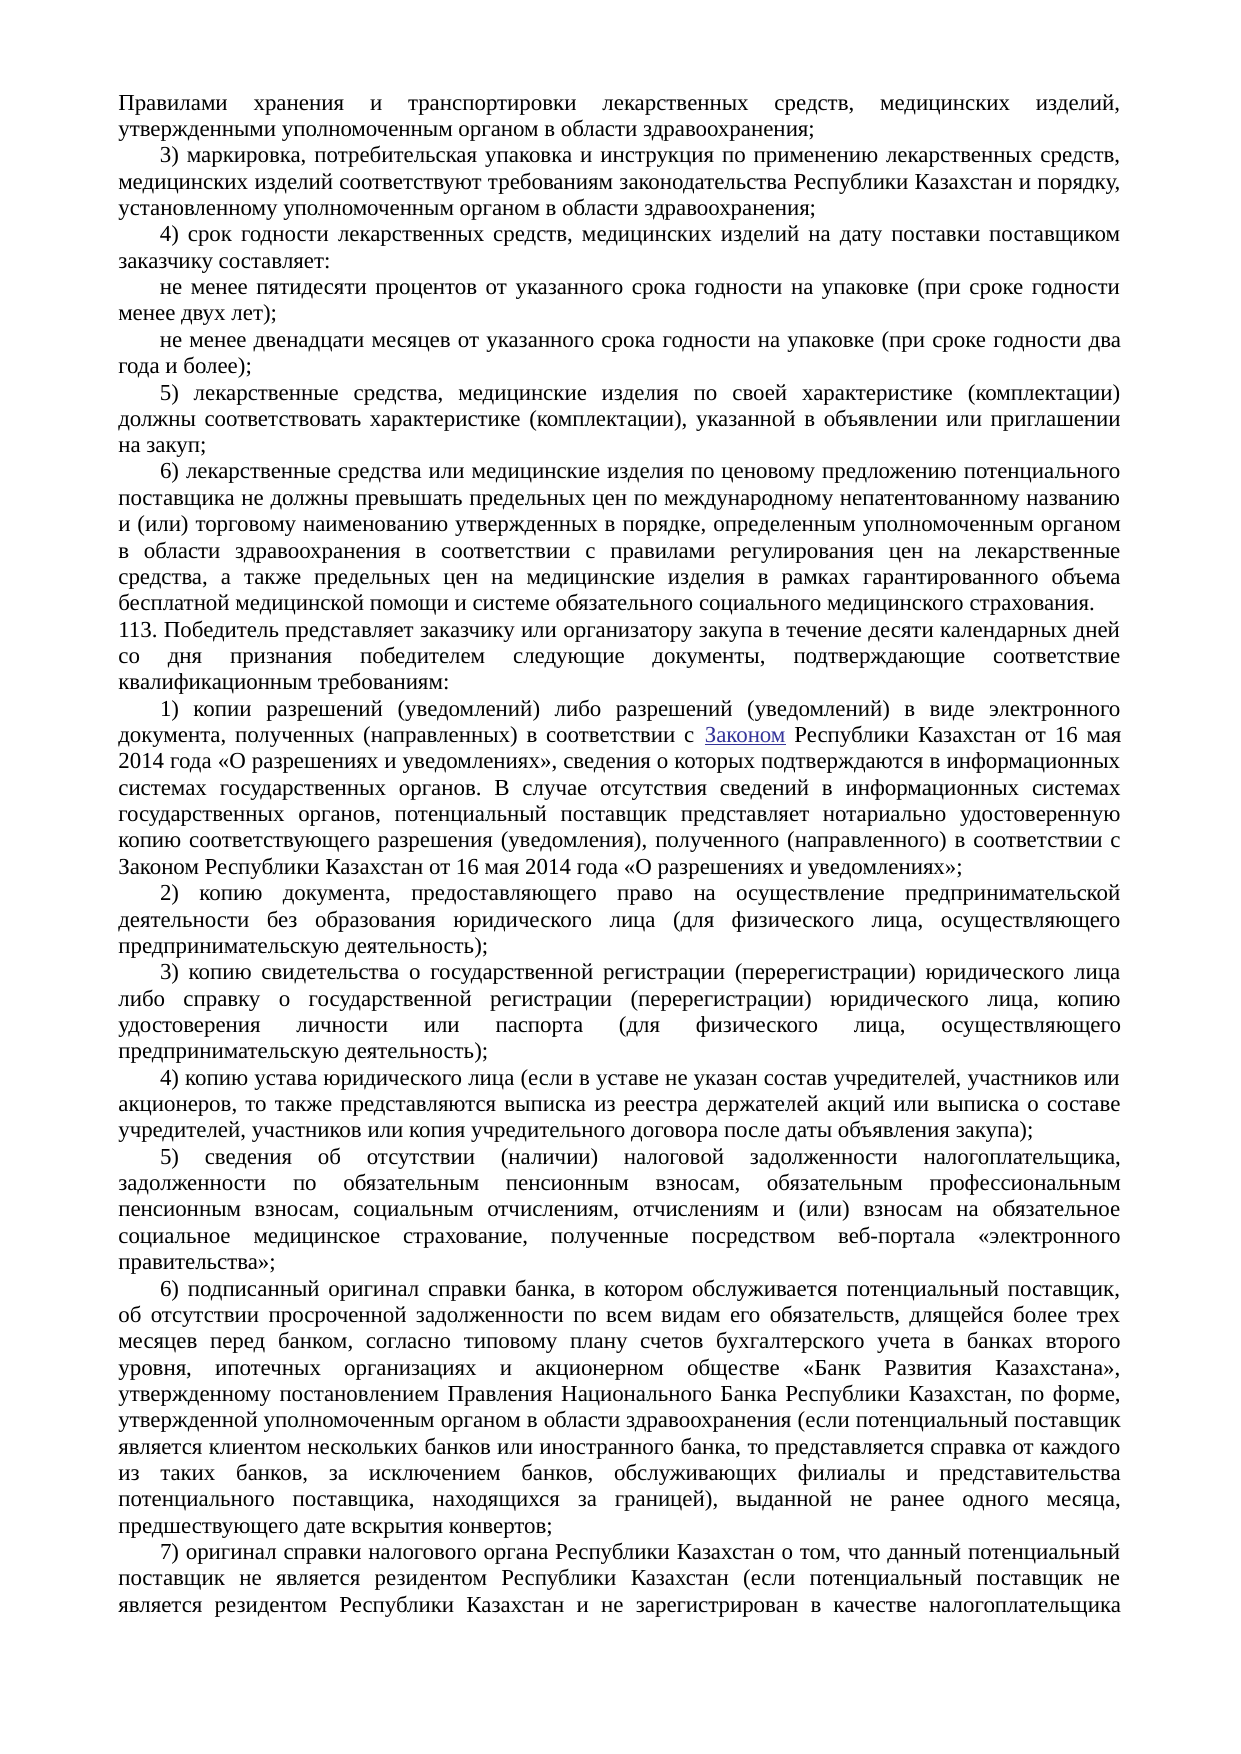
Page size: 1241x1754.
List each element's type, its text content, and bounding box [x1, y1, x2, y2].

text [118, 89, 1122, 141]
text 4) копию устава юридического лица (если в уставе не указан состав учредителей, участников или акционеров, то также представляются выписка из реестра держателей акций или выписка о составе учредителей, участников или копия учредительного договора после даты объявления закупа); [118, 1064, 1122, 1143]
text 5) лекарственные средства, медицинские изделия по своей характеристике (комплектации) должны соответствовать характеристике (комплектации), указанной в объявлении или приглашении на закуп; [118, 378, 1122, 458]
text 6) лекарственные средства или медицинские изделия по ценовому предложению потенциального поставщика не должны превышать предельных цен по международному непатентованному названию и (или) торговому наименованию утвержденных в порядке, определенным уполномоченным органом в области здравоохранения в соответствии с правилами регулирования цен на лекарственные средства, а также предельных цен на медицинские изделия в рамках гарантированного объема бесплатной медицинской помощи и системе обязательного социального медицинского страхования. [118, 458, 1122, 616]
text не менее пятидесяти процентов от указанного срока годности на упаковке (при сроке годности менее двух лет); [118, 273, 1122, 326]
text 1) копии разрешений (уведомлений) либо разрешений (уведомлений) в виде электронного документа, полученных (направленных) в соответствии с Законом Республики Казахстан от 16 мая 2014 года «О разрешениях и уведомлениях», сведения о которых подтверждаются в информационных системах государственных органов. В случае отсутствия сведений в информационных системах государственных органов, потенциальный поставщик представляет нотариально удостоверенную копию соответствующего разрешения (уведомления), полученного (направленного) в соответствии с Законом Республики Казахстан от 16 мая 2014 года «О разрешениях и уведомлениях»; [118, 695, 1122, 879]
text не менее двенадцати месяцев от указанного срока годности на упаковке (при сроке годности два года и более); [118, 326, 1122, 378]
text 2) копию документа, предоставляющего право на осуществление предпринимательской деятельности без образования юридического лица (для физического лица, осуществляющего предпринимательскую деятельность); [118, 879, 1122, 958]
text 5) сведения об отсутствии (наличии) налоговой задолженности налогоплательщика, задолженности по обязательным пенсионным взносам, обязательным профессиональным пенсионным взносам, социальным отчислениям, отчислениям и (или) взносам на обязательное социальное медицинское страхование, полученные посредством веб-портала «электронного правительства»; [118, 1143, 1122, 1274]
text 6) подписанный оригинал справки банка, в котором обслуживается потенциальный поставщик, об отсутствии просроченной задолженности по всем видам его обязательств, длящейся более трех месяцев перед банком, согласно типовому плану счетов бухгалтерского учета в банках второго уровня, ипотечных организациях и акционерном обществе «Банк Развития Казахстана», утвержденному постановлением Правления Национального Банка Республики Казахстан, по форме, утвержденной уполномоченным органом в области здравоохранения (если потенциальный поставщик является клиентом нескольких банков или иностранного банка, то представляется справка от каждого из таких банков, за исключением банков, обслуживающих филиалы и представительства потенциального поставщика, находящихся за границей), выданной не ранее одного месяца, предшествующего дате вскрытия конвертов; [118, 1274, 1122, 1538]
text 4) срок годности лекарственных средств, медицинских изделий на дату поставки поставщиком заказчику составляет: [118, 220, 1122, 273]
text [118, 1538, 1122, 1617]
text 3) маркировка, потребительская упаковка и инструкция по применению лекарственных средств, медицинских изделий соответствуют требованиям законодательства Республики Казахстан и порядку, установленному уполномоченным органом в области здравоохранения; [118, 141, 1122, 220]
text 113. Победитель представляет заказчику или организатору закупа в течение десяти календарных дней со дня признания победителем следующие документы, подтверждающие соответствие квалификационным требованиям: [118, 616, 1122, 695]
text 3) копию свидетельства о государственной регистрации (перерегистрации) юридического лица либо справку о государственной регистрации (перерегистрации) юридического лица, копию удостоверения личности или паспорта (для физического лица, осуществляющего предпринимательскую деятельность); [118, 958, 1122, 1064]
